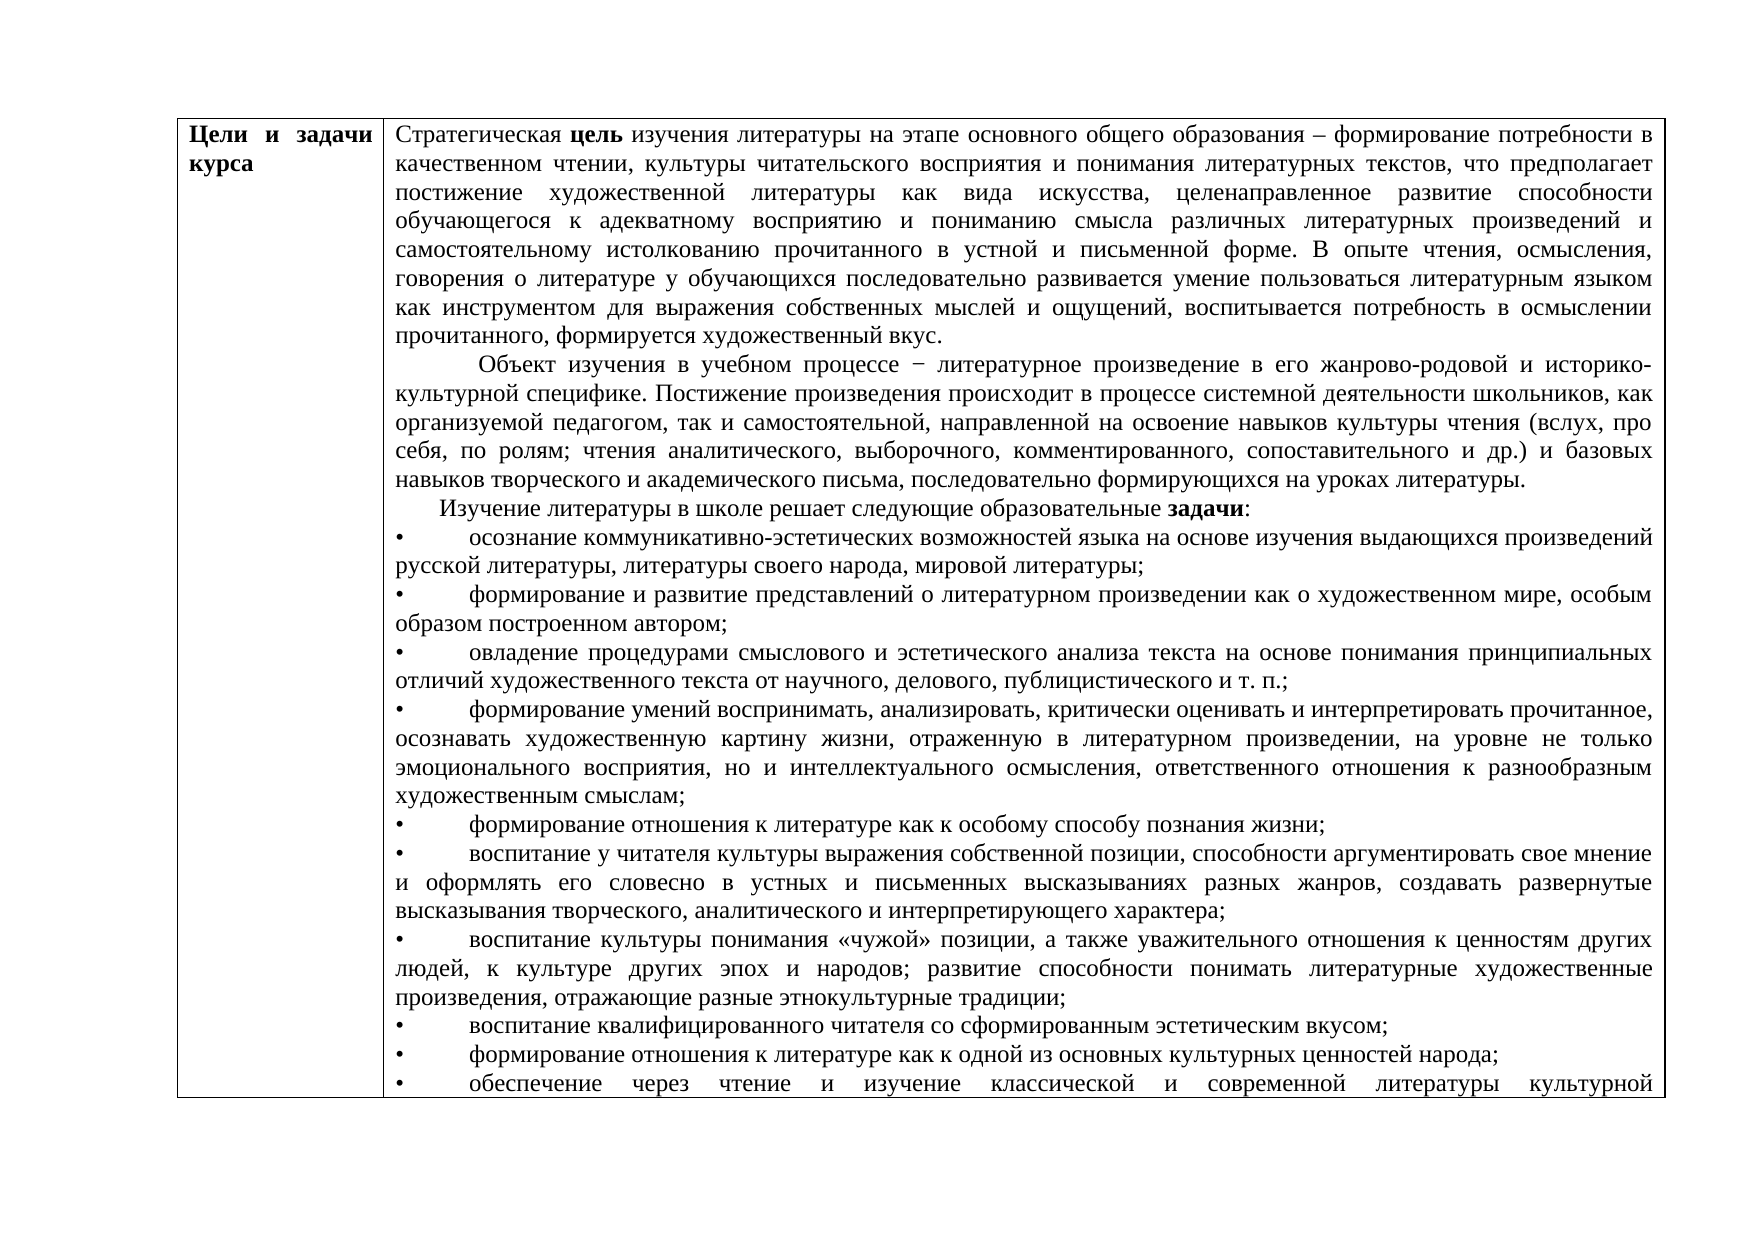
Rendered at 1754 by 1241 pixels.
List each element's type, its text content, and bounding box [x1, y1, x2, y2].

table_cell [384, 119, 1664, 1097]
table_cell Цели и задачи курса [178, 119, 383, 1097]
